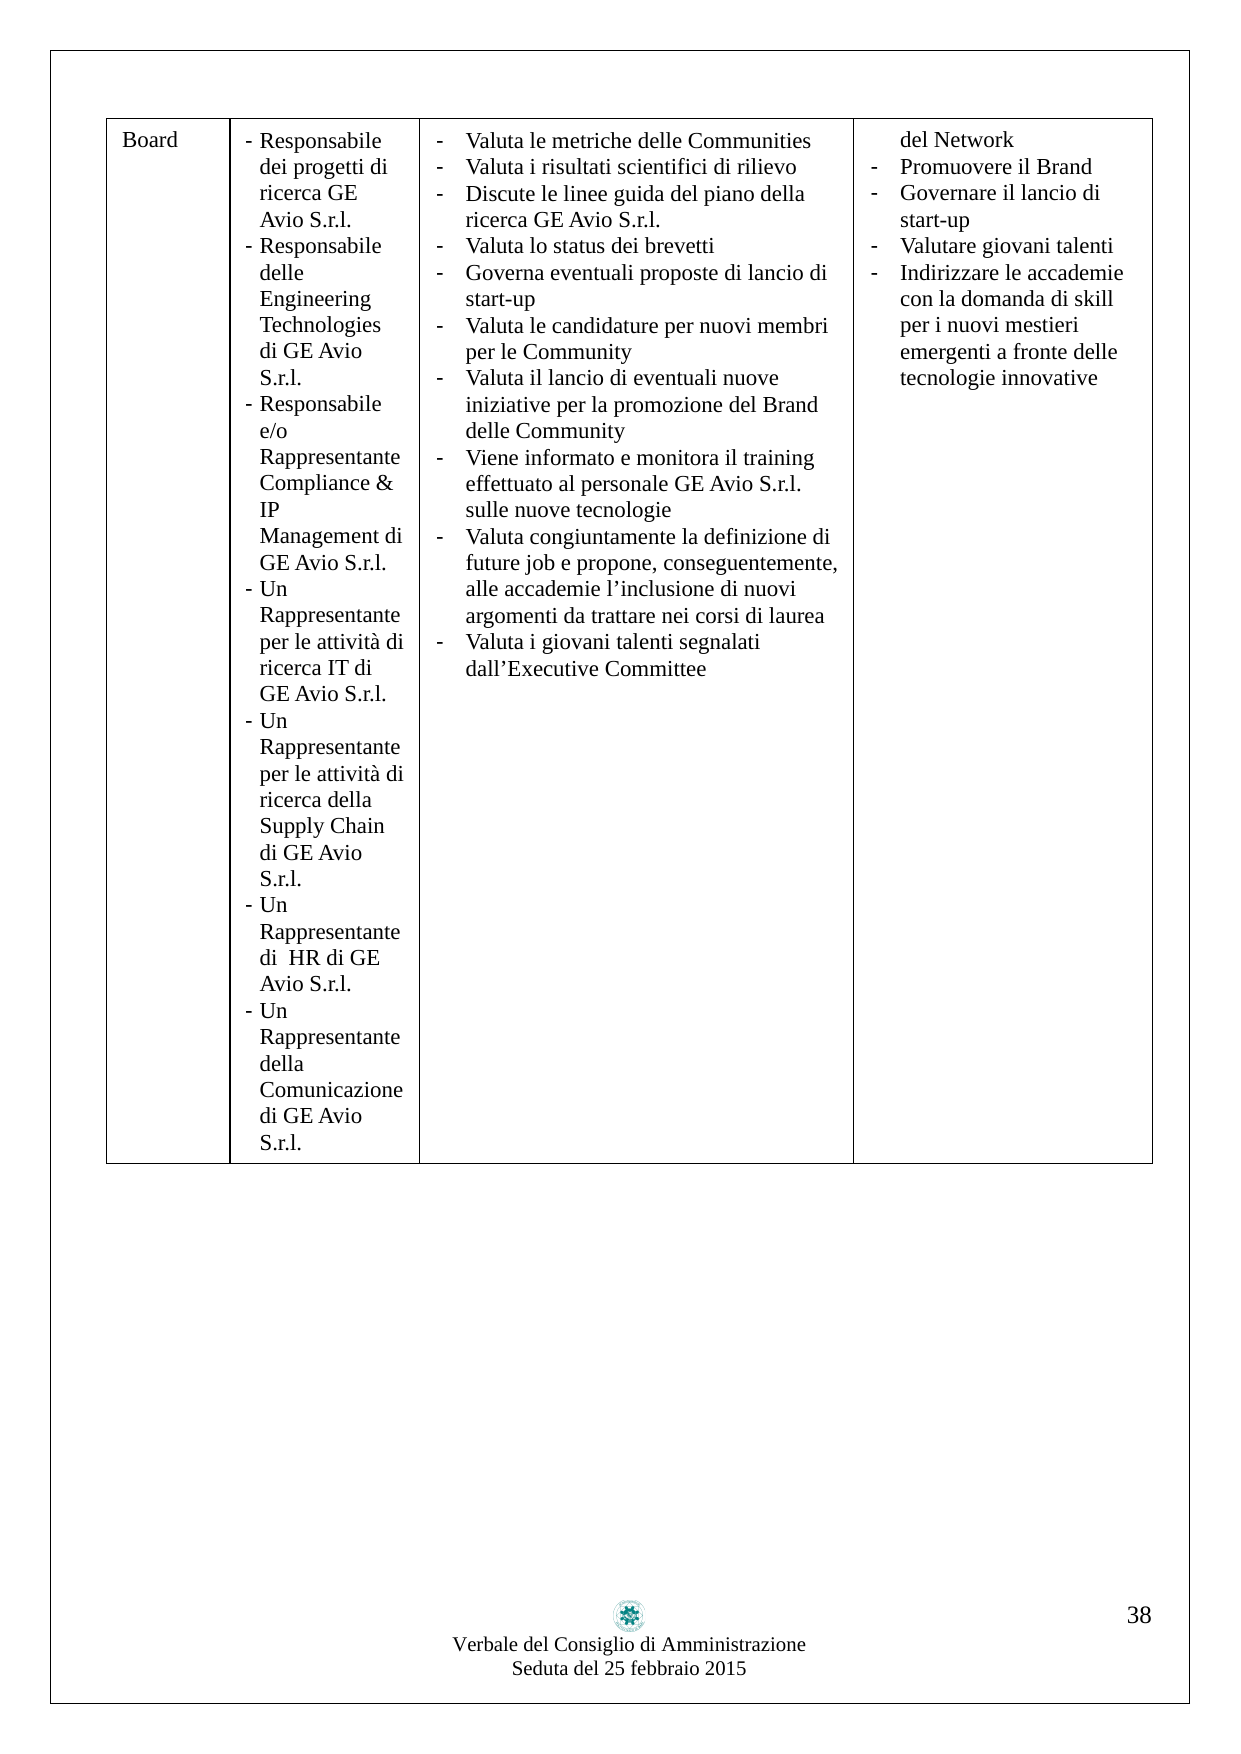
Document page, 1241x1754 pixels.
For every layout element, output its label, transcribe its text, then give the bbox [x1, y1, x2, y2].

picture [613, 1600, 646, 1632]
table_cell Strategic Board [107, 119, 229, 1163]
